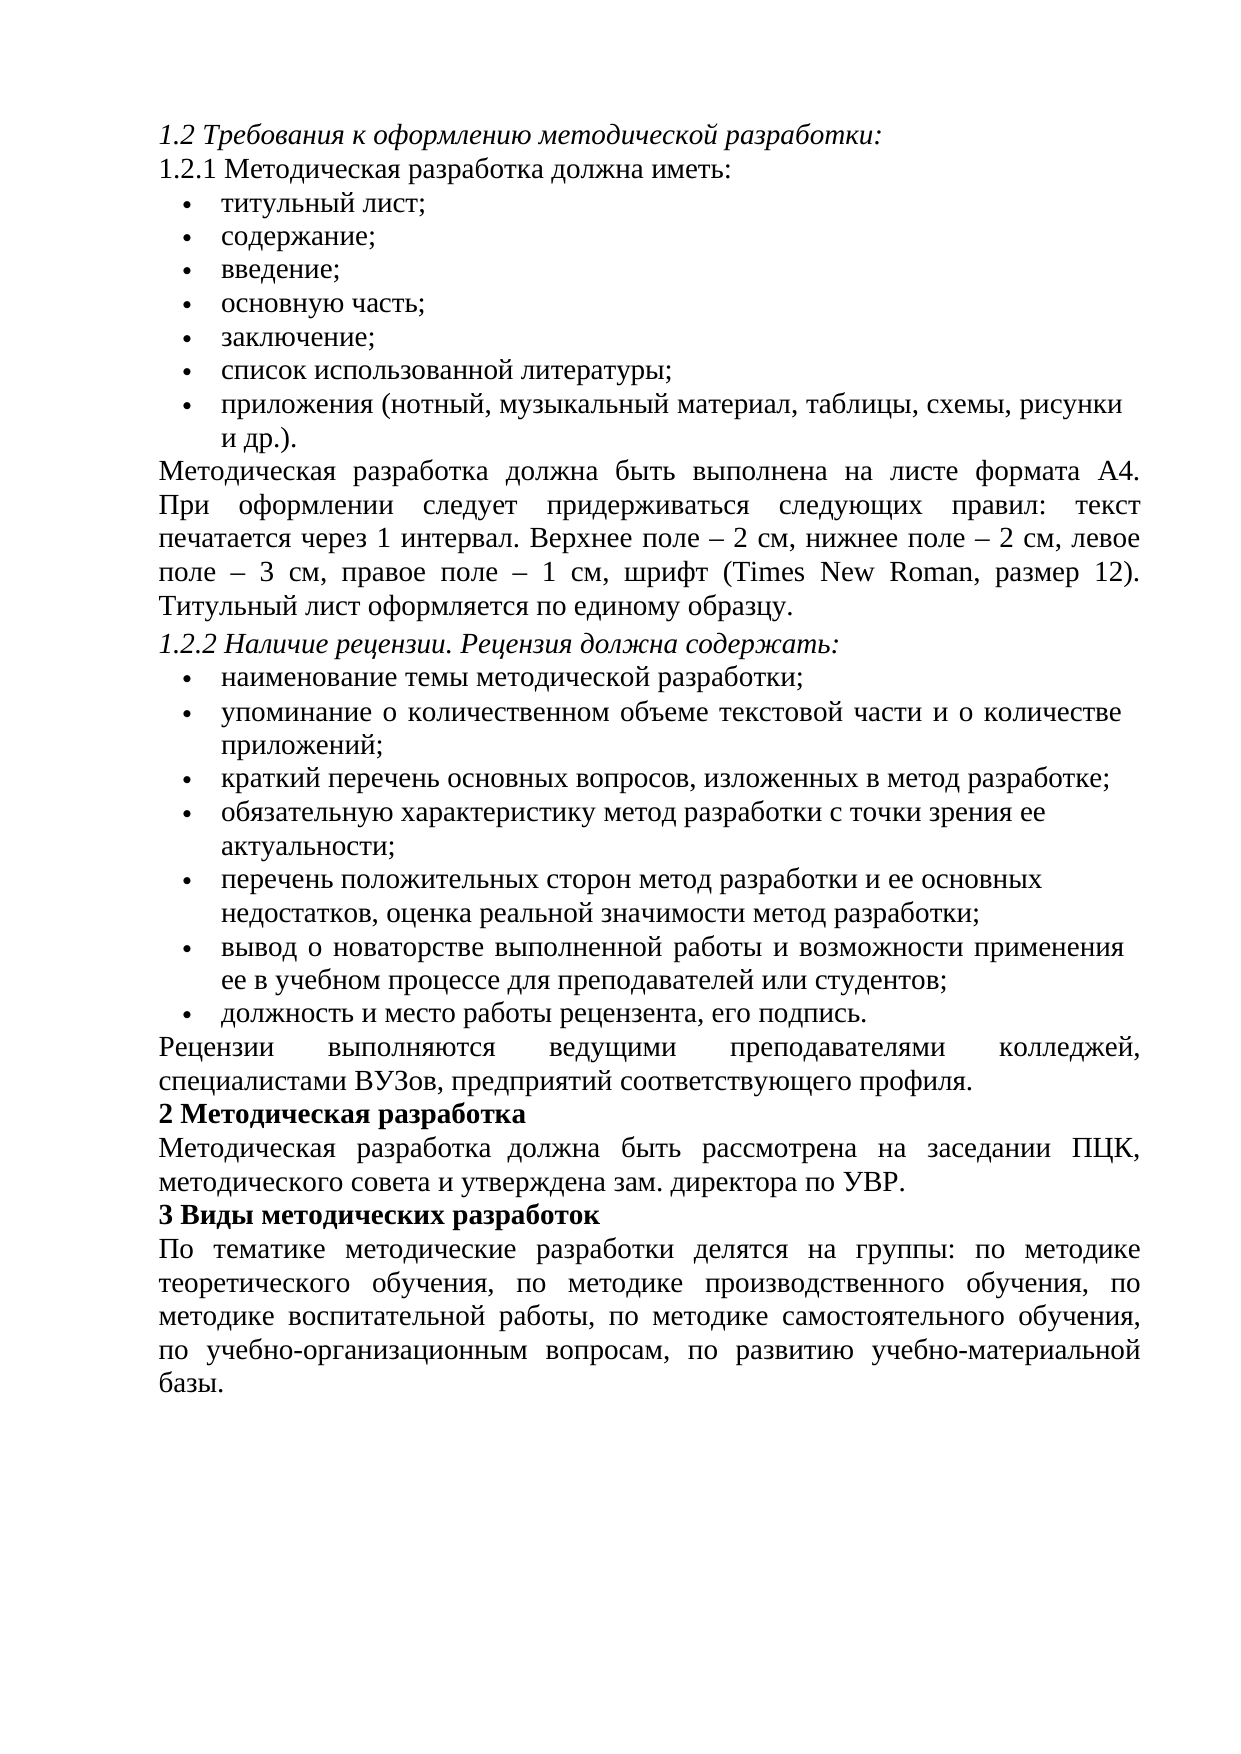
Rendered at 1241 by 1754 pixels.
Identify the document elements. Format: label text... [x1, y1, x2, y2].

list список использованной литературы; [183, 353, 1152, 386]
text Методическая разработка должна быть выполнена на листе формата А4. При оформлении следует придерживаться следующих правил: текст печатается через 1 интервал. Верхнее поле – 2 см, нижнее поле – 2 см, левое поле – 3 см, правое поле – 1 см, шрифт (Times New Roman, размер 12). Титульный лист оформляется по единому образцу. [158, 453, 1141, 621]
text Методическая разработка должна быть рассмотрена на заседании ПЦК, методического совета и утверждена зам. директора по УВР. [158, 1130, 1140, 1197]
list Наличие рецензии. Рецензия должна содержать: [158, 627, 1152, 660]
list вывод о новаторстве выполненной работы и возможности применения ее в учебном процессе для преподавателей или студентов; [183, 929, 1140, 996]
list приложения (нотный, музыкальный материал, таблицы, схемы, рисунки и др.). [183, 386, 1141, 453]
subtitle Методическая разработка [158, 1097, 1152, 1130]
list Требования к оформлению методической разработки: [158, 118, 1152, 152]
text По тематике методические разработки делятся на группы: по методике теоретического обучения, по методике производственного обучения, по методике воспитательной работы, по методике самостоятельного обучения, по учебно-организационным вопросам, по развитию учебно-материальной базы. [158, 1231, 1141, 1399]
list обязательную характеристику метод разработки с точки зрения ее актуальности; [183, 794, 1141, 862]
list введение; [183, 252, 1152, 286]
list упоминание о количественном объеме текстовой части и о количестве приложений; [183, 694, 1141, 761]
list заключение; [183, 319, 1152, 353]
list наименование темы методической разработки; [183, 660, 1152, 694]
list содержание; [183, 218, 1152, 252]
list краткий перечень основных вопросов, изложенных в метод разработке; [183, 761, 1152, 794]
list перечень положительных сторон метод разработки и ее основных недостатков, оценка реальной значимости метод разработки; [183, 862, 1140, 929]
list основную часть; [183, 286, 1152, 319]
list Методическая разработка должна иметь: [158, 152, 1152, 185]
text Рецензии выполняются ведущими преподавателями колледжей, специалистами ВУЗов, предприятий соответствующего профиля. [158, 1029, 1141, 1097]
list должность и место работы рецензента, его подпись. [183, 996, 1152, 1029]
subtitle Виды методических разработок [158, 1198, 1152, 1231]
list титульный лист; [183, 185, 1152, 218]
